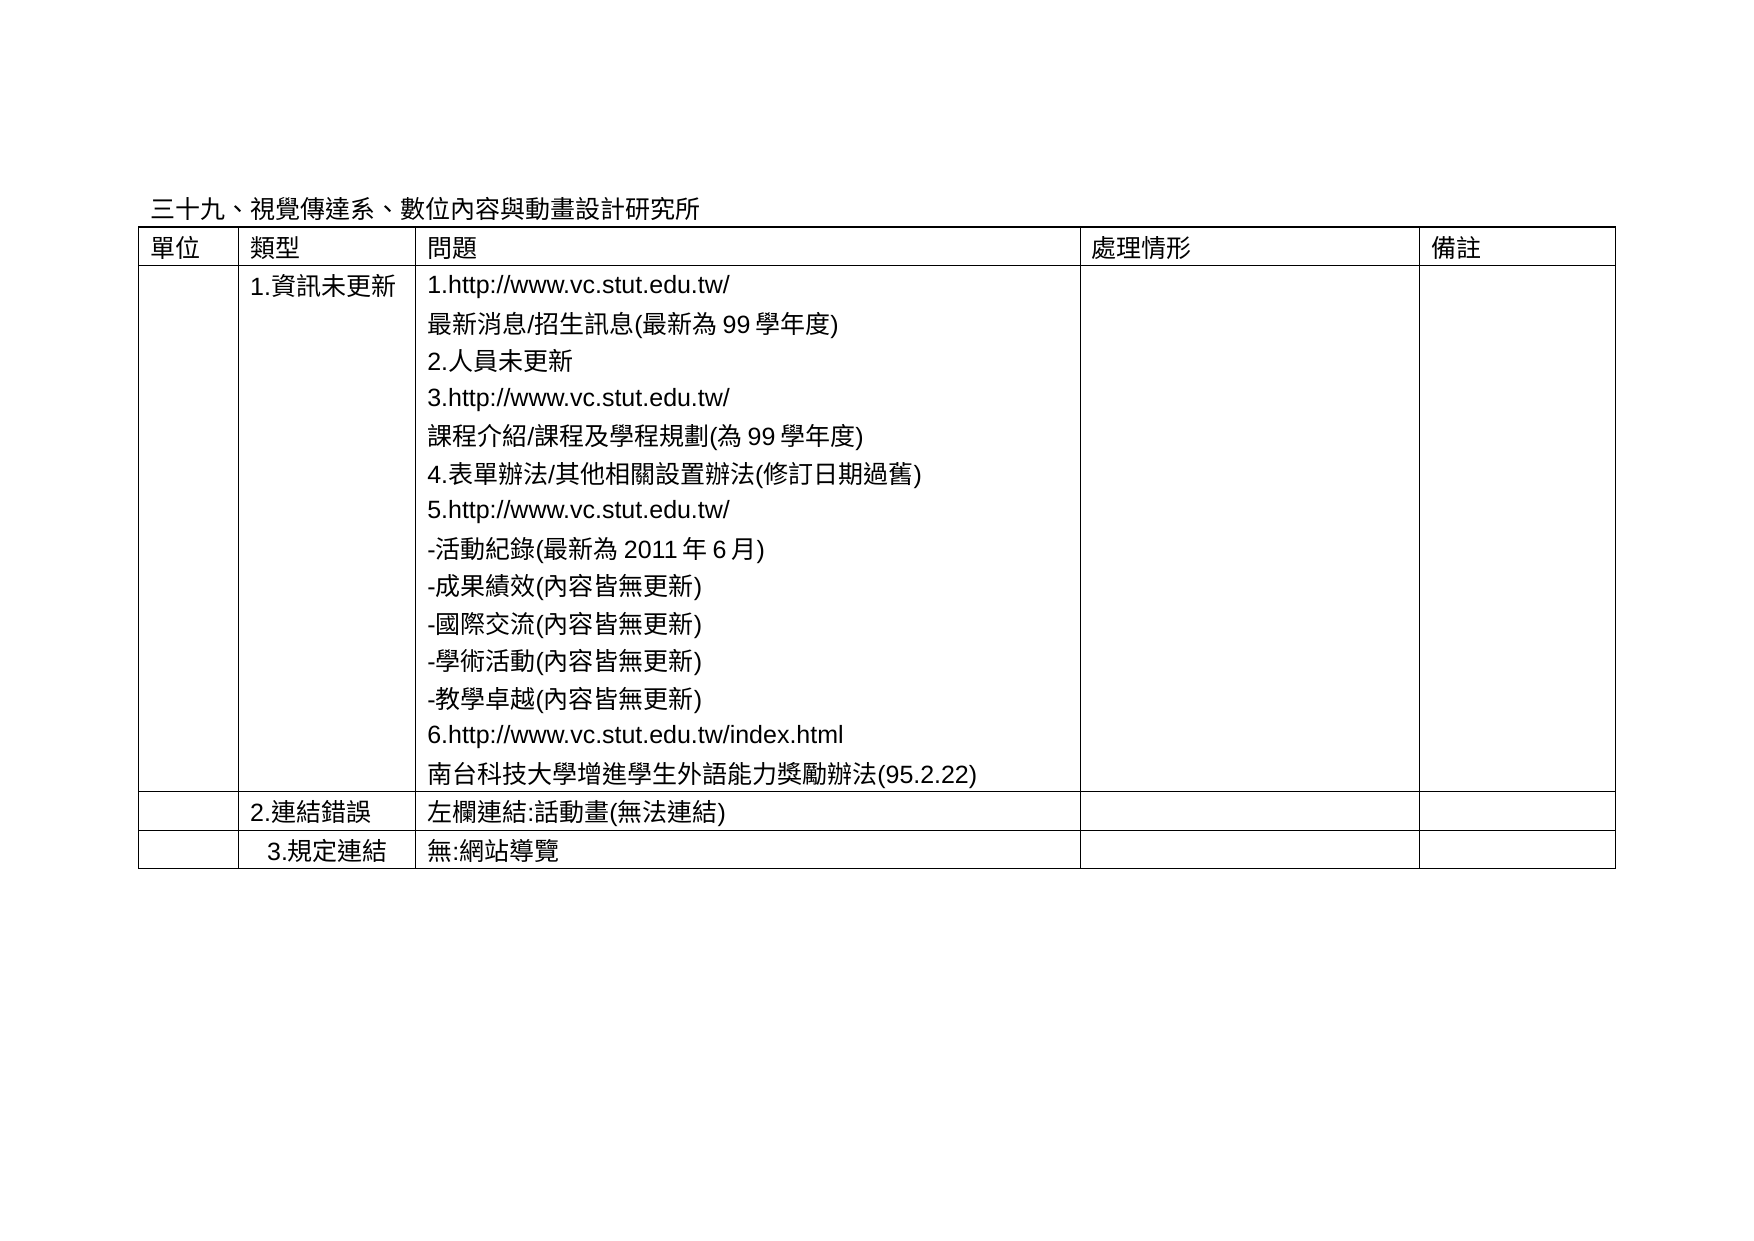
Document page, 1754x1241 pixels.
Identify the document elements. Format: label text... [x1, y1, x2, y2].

table_cell [139, 792, 238, 829]
table_header 處理情形 [1081, 228, 1419, 265]
table_cell [1420, 792, 1615, 829]
table_header 類型 [239, 228, 415, 265]
table_cell [1081, 831, 1419, 868]
table_header 問題 [416, 228, 1080, 265]
table_cell 左欄連結:話動畫(無法連結) [416, 792, 1080, 829]
table_cell [1081, 266, 1419, 791]
table_cell 1.http://www.vc.stut.edu.tw/ 最新消息/招生訊息(最新為99學年度) 2.人員未更新 3.http://www.vc.stut.edu.tw/ 課程介紹/課程及學程規劃(為99學年度) 4.表單辦法/其他相關設置辦法(修訂日期過舊) 5.http://www.vc.stut.edu.tw/ -活動紀錄(最新為2011年6月) -成果績效(內容皆無更新) -國際交流(內容皆無更新) -學術活動(內容皆無更新) -教學卓越(內容皆無更新) 6.http://www.vc.stut.edu.tw/index.html 南台科技大學增進學生外語能力獎勵辦法(95.2.22) [416, 266, 1080, 791]
table_cell 1.資訊未更新 [239, 266, 415, 791]
table_cell [1081, 792, 1419, 829]
table_cell [139, 266, 238, 791]
table_cell 無:網站導覽 [416, 831, 1080, 868]
table_header 備註 [1420, 228, 1615, 265]
table_cell [1420, 831, 1615, 868]
text 三十九、視覺傳達系、數位內容與動畫設計研究所 [150, 189, 1604, 226]
table_cell 3.規定連結 [239, 831, 415, 868]
table_cell 2.連結錯誤 [239, 792, 415, 829]
table_header 單位 [139, 228, 238, 265]
table_cell [139, 831, 238, 868]
table_cell [1420, 266, 1615, 791]
